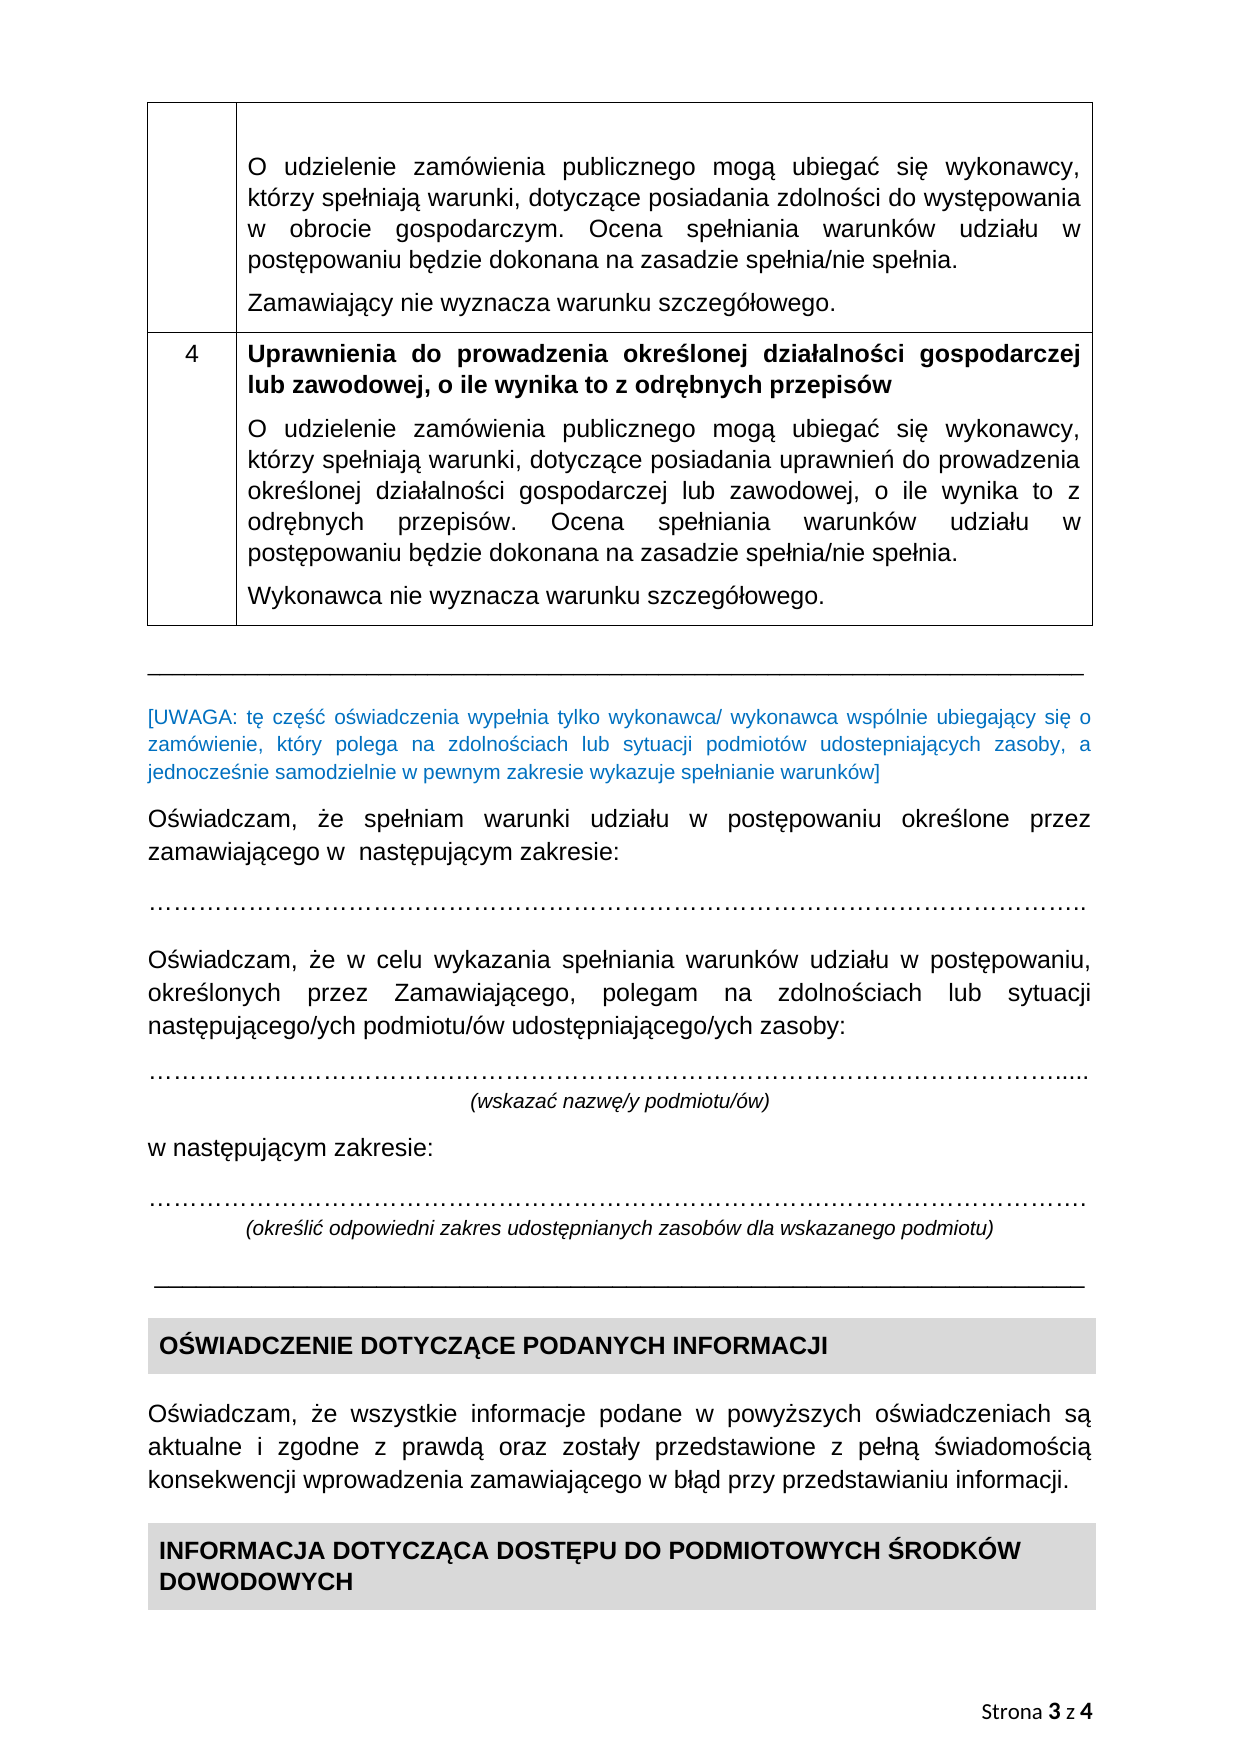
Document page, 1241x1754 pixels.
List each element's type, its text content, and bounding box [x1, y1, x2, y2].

text Oświadczam, że spełniam warunki udziału w postępowaniu określone przez zamawiającego w następującym zakresie: [148, 804, 1093, 866]
table_header INFORMACJA DOTYCZĄCA DOSTĘPU DO PODMIOTOWYCH ŚRODKÓW DOWODOWYCH [148, 1523, 1096, 1610]
table_cell 3 [148, 103, 236, 332]
text ……………………………………………………………………….…………………………. [148, 1183, 1093, 1212]
table_cell 4 [148, 333, 236, 625]
text w następującym zakresie: [148, 1133, 1093, 1162]
table_header OŚWIADCZENIE DOTYCZĄCE PODANYCH INFORMACJI [148, 1318, 1096, 1374]
text Oświadczam, że wszystkie informacje podane w powyższych oświadczeniach są aktualne i zgodne z prawdą oraz zostały przedstawione z pełną świadomością konsekwencji wprowadzenia zamawiającego w błąd przy przedstawianiu informacji. [148, 1399, 1093, 1494]
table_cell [237, 103, 1092, 332]
text Oświadczam, że w celu wykazania spełniania warunków udziału w postępowaniu, określonych przez Zamawiającego, polegam na zdolnościach lub sytuacji następującego/ych podmiotu/ów udostępniającego/ych zasoby: [148, 944, 1093, 1039]
text (określić odpowiedni zakres udostępnianych zasobów dla wskazanego podmiotu) [148, 1216, 1093, 1240]
text ………………………………………………………………………………………………….. [148, 887, 1093, 915]
text ___________________________________________________________________ [148, 1260, 1093, 1289]
text _____________________________________________________________________________ [148, 651, 1093, 676]
text [UWAGA: tę część oświadczenia wypełnia tylko wykonawca/ wykonawca wspólnie ubiegający się o zamówienie, który polega na zdolnościach lub sytuacji podmiotów udostepniających zasoby, a jednocześnie samodzielnie w pewnym zakresie wykazuje spełnianie warunków] [148, 705, 1093, 784]
text (wskazać nazwę/y podmiotu/ów) [148, 1089, 1093, 1113]
text ……………………………….………………………………………………………………..... [148, 1056, 1093, 1085]
table_cell Uprawnienia do prowadzenia określonej działalności gospodarczej lub zawodowej, o ile wynika to z odrębnych przepisów O udzielenie zamówienia publicznego mogą ubiegać się wykonawcy, którzy spełniają warunki, dotyczące posiadania uprawnień do prowadzenia określonej działalności gospodarczej lub zawodowej, o ile wynika to z odrębnych przepisów. Ocena spełniania warunków udziału w postępowaniu będzie dokonana na zasadzie spełnia/nie spełnia. Wykonawca nie wyznacza warunku szczegółowego. [237, 333, 1092, 625]
